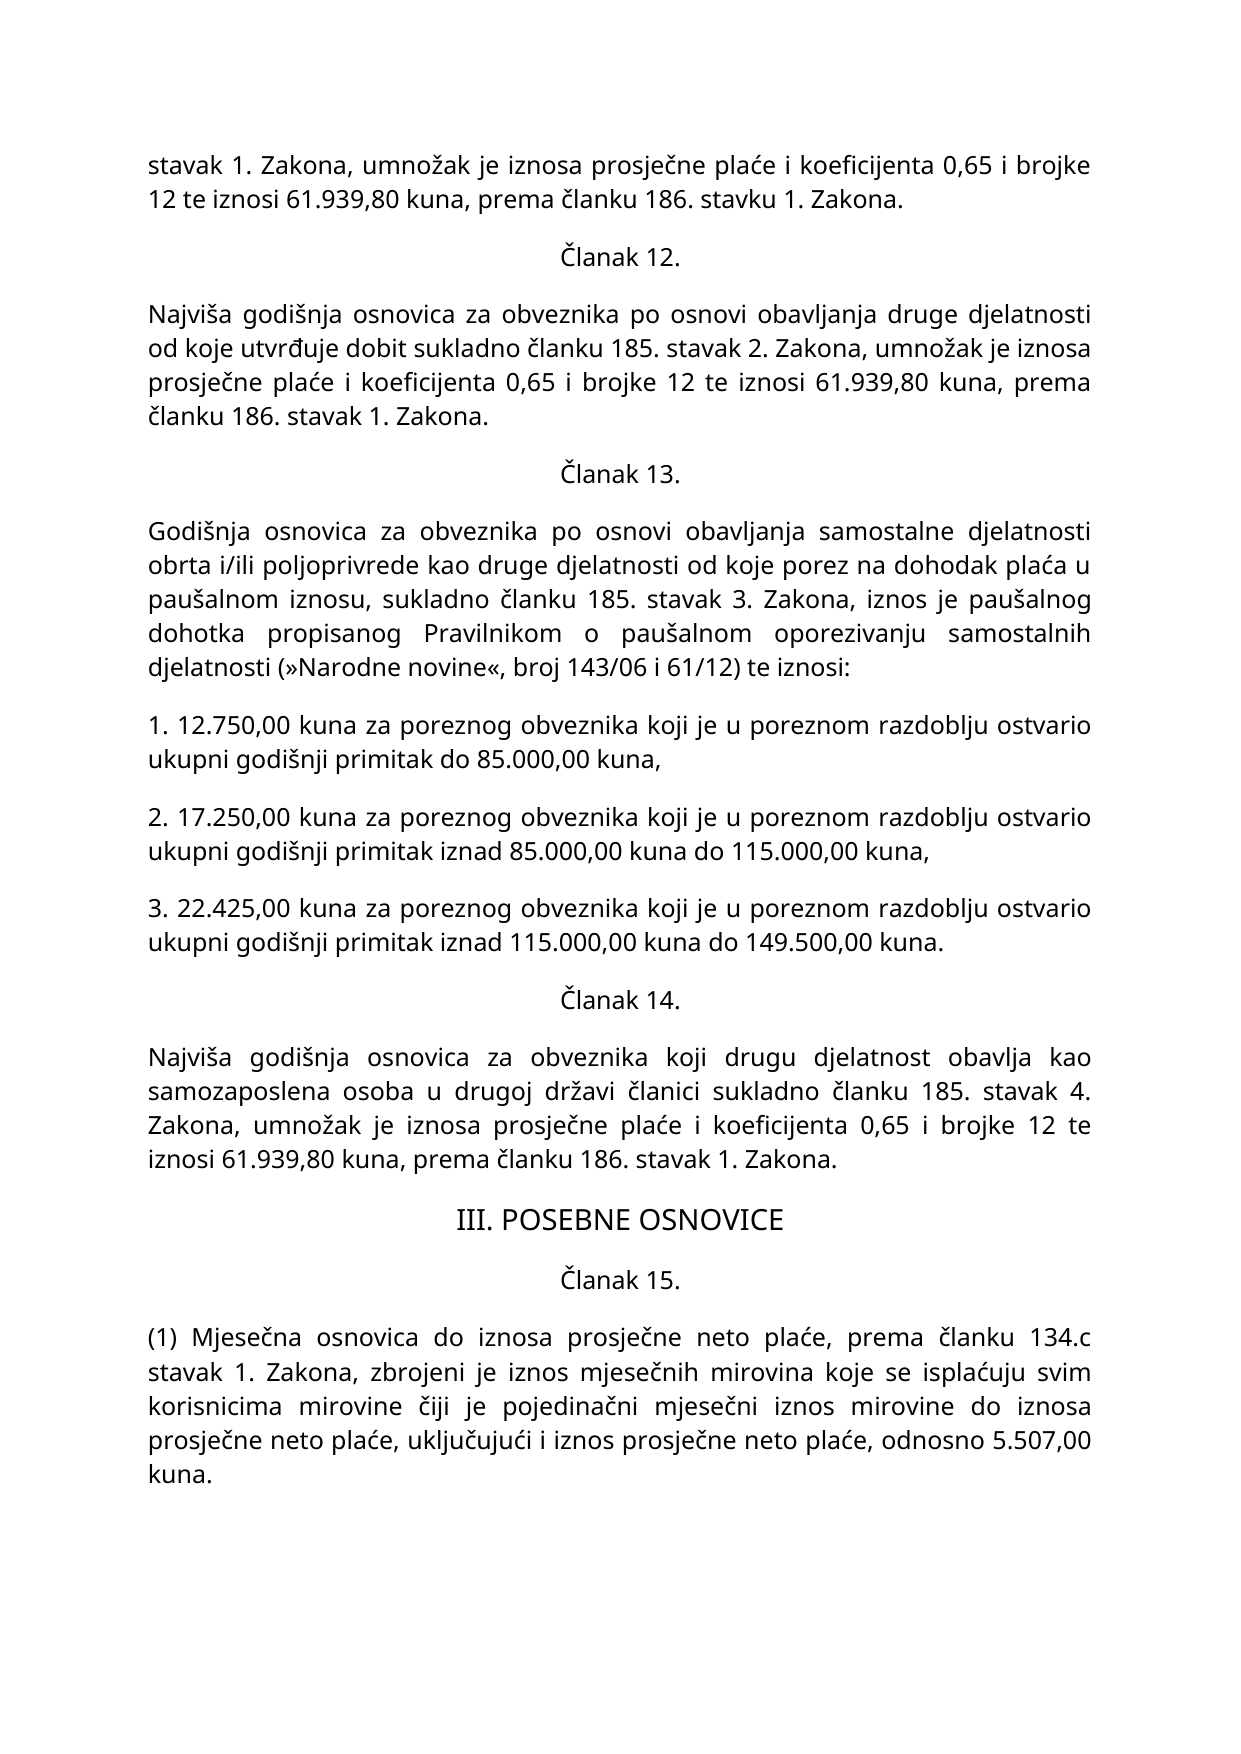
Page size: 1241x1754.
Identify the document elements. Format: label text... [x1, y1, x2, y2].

text (1) Mjesečna osnovica do iznosa prosječne neto plaće, prema članku 134.c stavak 1. Zakona, zbrojeni je iznos mjesečnih mirovina koje se isplaćuju svim korisnicima mirovine čiji je pojedinačni mjesečni iznos mirovine do iznosa prosječne neto plaće, uključujući i iznos prosječne neto plaće, odnosno 5.507,00 kuna. [148, 1320, 1093, 1490]
text 3. 22.425,00 kuna za poreznog obveznika koji je u poreznom razdoblju ostvario ukupni godišnji primitak iznad 115.000,00 kuna do 149.500,00 kuna. [148, 891, 1093, 959]
text 2. 17.250,00 kuna za poreznog obveznika koji je u poreznom razdoblju ostvario ukupni godišnji primitak iznad 85.000,00 kuna do 115.000,00 kuna, [148, 799, 1093, 867]
text Godišnja osnovica za obveznika po osnovi obavljanja samostalne djelatnosti obrta i/ili poljoprivrede kao druge djelatnosti od koje porez na dohodak plaća u paušalnom iznosu, sukladno članku 185. stavak 3. Zakona, iznos je paušalnog dohotka propisanog Pravilnikom o paušalnom oporezivanju samostalnih djelatnosti (»Narodne novine«, broj 143/06 i 61/12) te iznosi: [148, 514, 1093, 684]
text Članak 12. [148, 239, 1093, 273]
text Članak 13. [148, 456, 1093, 490]
text III. POSEBNE OSNOVICE [148, 1199, 1093, 1239]
text Članak 14. [148, 982, 1093, 1016]
text Najviša godišnja osnovica za obveznika koji drugu djelatnost obavlja kao samozaposlena osoba u drugoj državi članici sukladno članku 185. stavak 4. Zakona, umnožak je iznosa prosječne plaće i koeficijenta 0,65 i brojke 12 te iznosi 61.939,80 kuna, prema članku 186. stavak 1. Zakona. [148, 1040, 1093, 1176]
text Članak 15. [148, 1263, 1093, 1297]
text Najviša godišnja osnovica za obveznika po osnovi obavljanja druge djelatnosti od koje utvrđuje dobit sukladno članku 185. stavak 2. Zakona, umnožak je iznosa prosječne plaće i koeficijenta 0,65 i brojke 12 te iznosi 61.939,80 kuna, prema članku 186. stavak 1. Zakona. [148, 297, 1093, 433]
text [148, 148, 1093, 216]
text 1. 12.750,00 kuna za poreznog obveznika koji je u poreznom razdoblju ostvario ukupni godišnji primitak do 85.000,00 kuna, [148, 708, 1093, 776]
